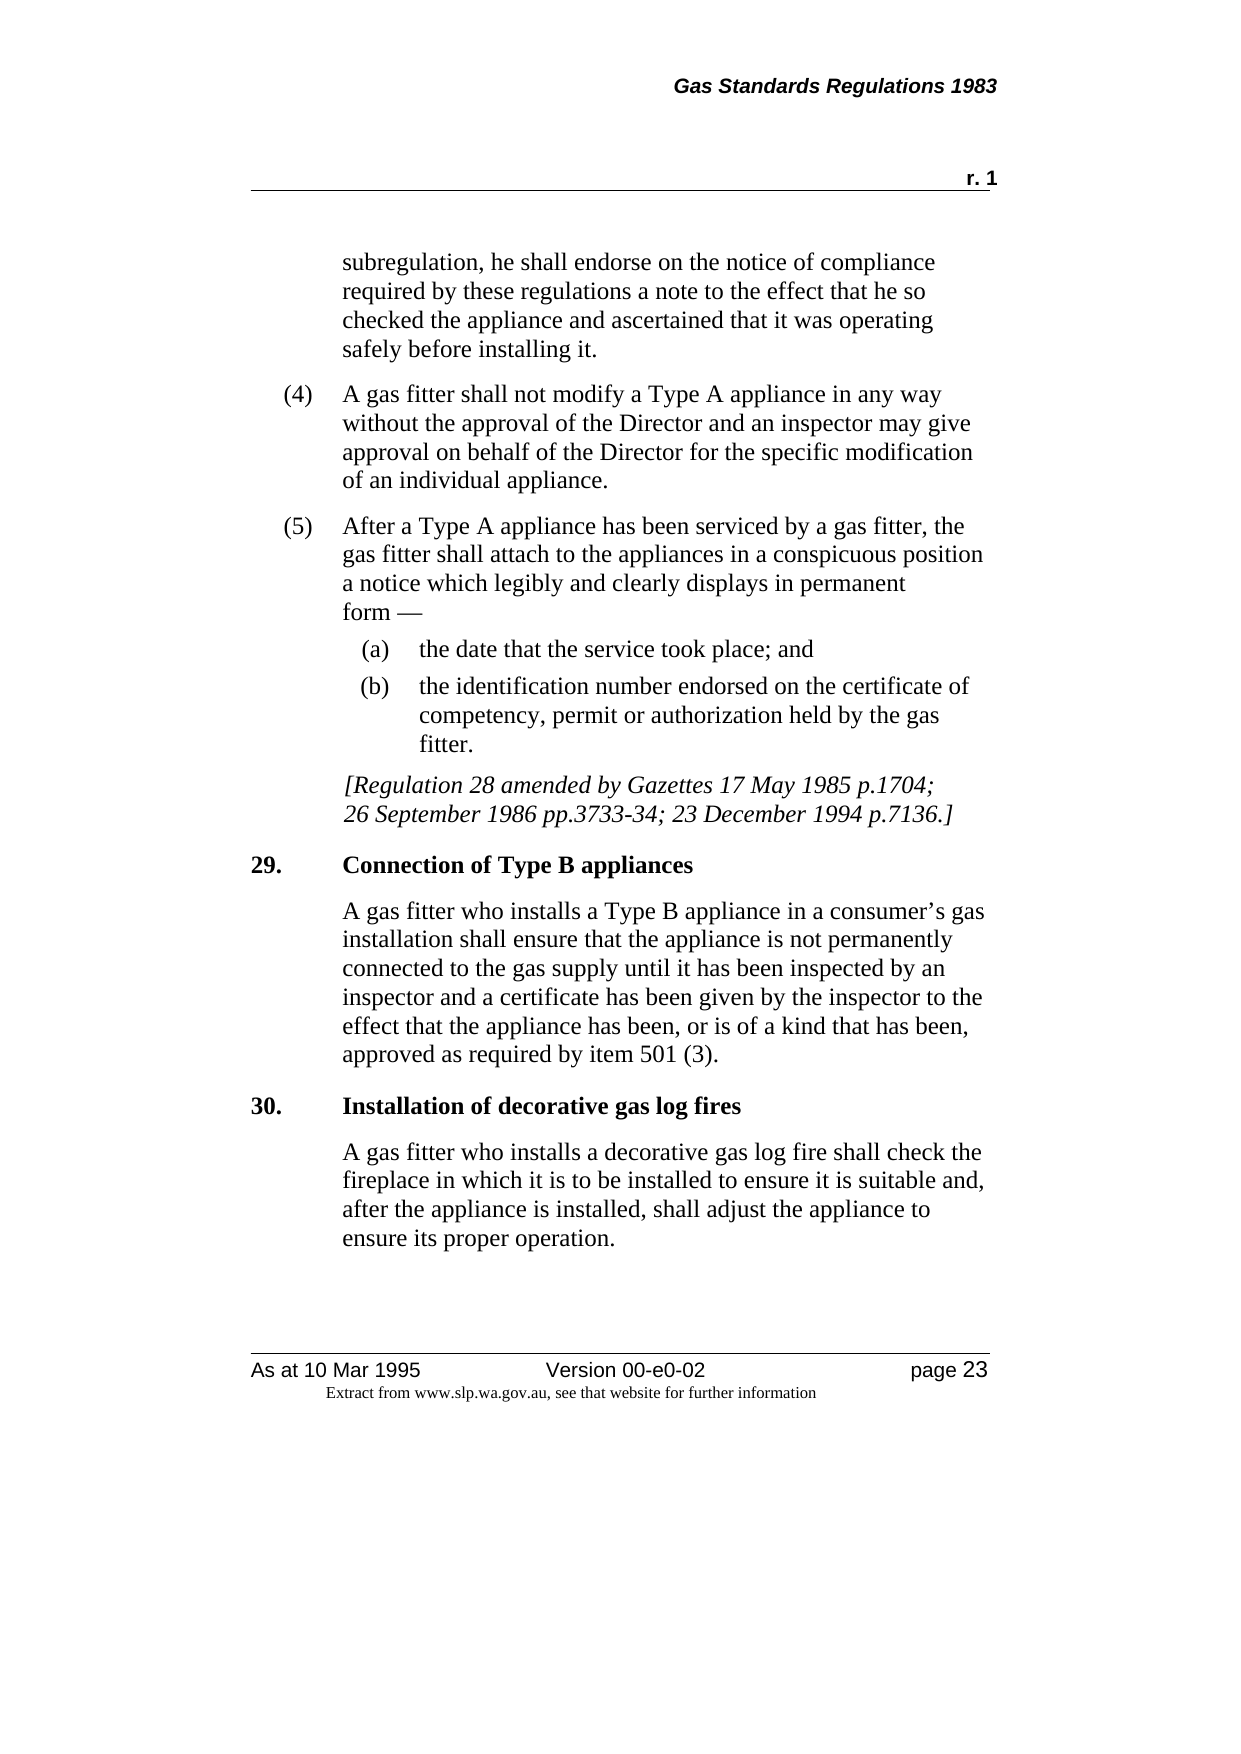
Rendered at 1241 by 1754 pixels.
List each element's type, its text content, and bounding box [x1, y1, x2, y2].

text A gas fitter who installs a decorative gas log fire shall check the fireplace in which it is to be installed to ensure it is suitable and, after the appliance is installed, shall adjust the appliance to ensure its proper operation. [251, 1137, 990, 1252]
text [251, 247, 990, 362]
text [Regulation 28 amended by Gazettes 17 May 1985 p.1704; 26 September 1986 pp.3733-34; 23 December 1994 p.7136.] [251, 770, 990, 827]
subtitle 30. Installation of decorative gas log fires [251, 1091, 990, 1120]
text (4) A gas fitter shall not modify a Type A appliance in any way without the approval of the Director and an inspector may give approval on behalf of the Director for the specific modification of an individual appliance. [251, 379, 990, 494]
subtitle 29. Connection of Type B appliances [251, 850, 990, 879]
text (b) the identification number endorsed on the certificate of competency, permit or authorization held by the gas fitter. [251, 671, 990, 757]
text (5) After a Type A appliance has been serviced by a gas fitter, the gas fitter shall attach to the appliances in a conspicuous position a notice which legibly and clearly displays in permanent form — [251, 511, 990, 626]
text A gas fitter who installs a Type B appliance in a consumer’s gas installation shall ensure that the appliance is not permanently connected to the gas supply until it has been inspected by an inspector and a certificate has been given by the inspector to the effect that the appliance has been, or is of a kind that has been, approved as required by item 501 (3). [251, 896, 990, 1068]
text (a) the date that the service took place; and [251, 634, 990, 663]
